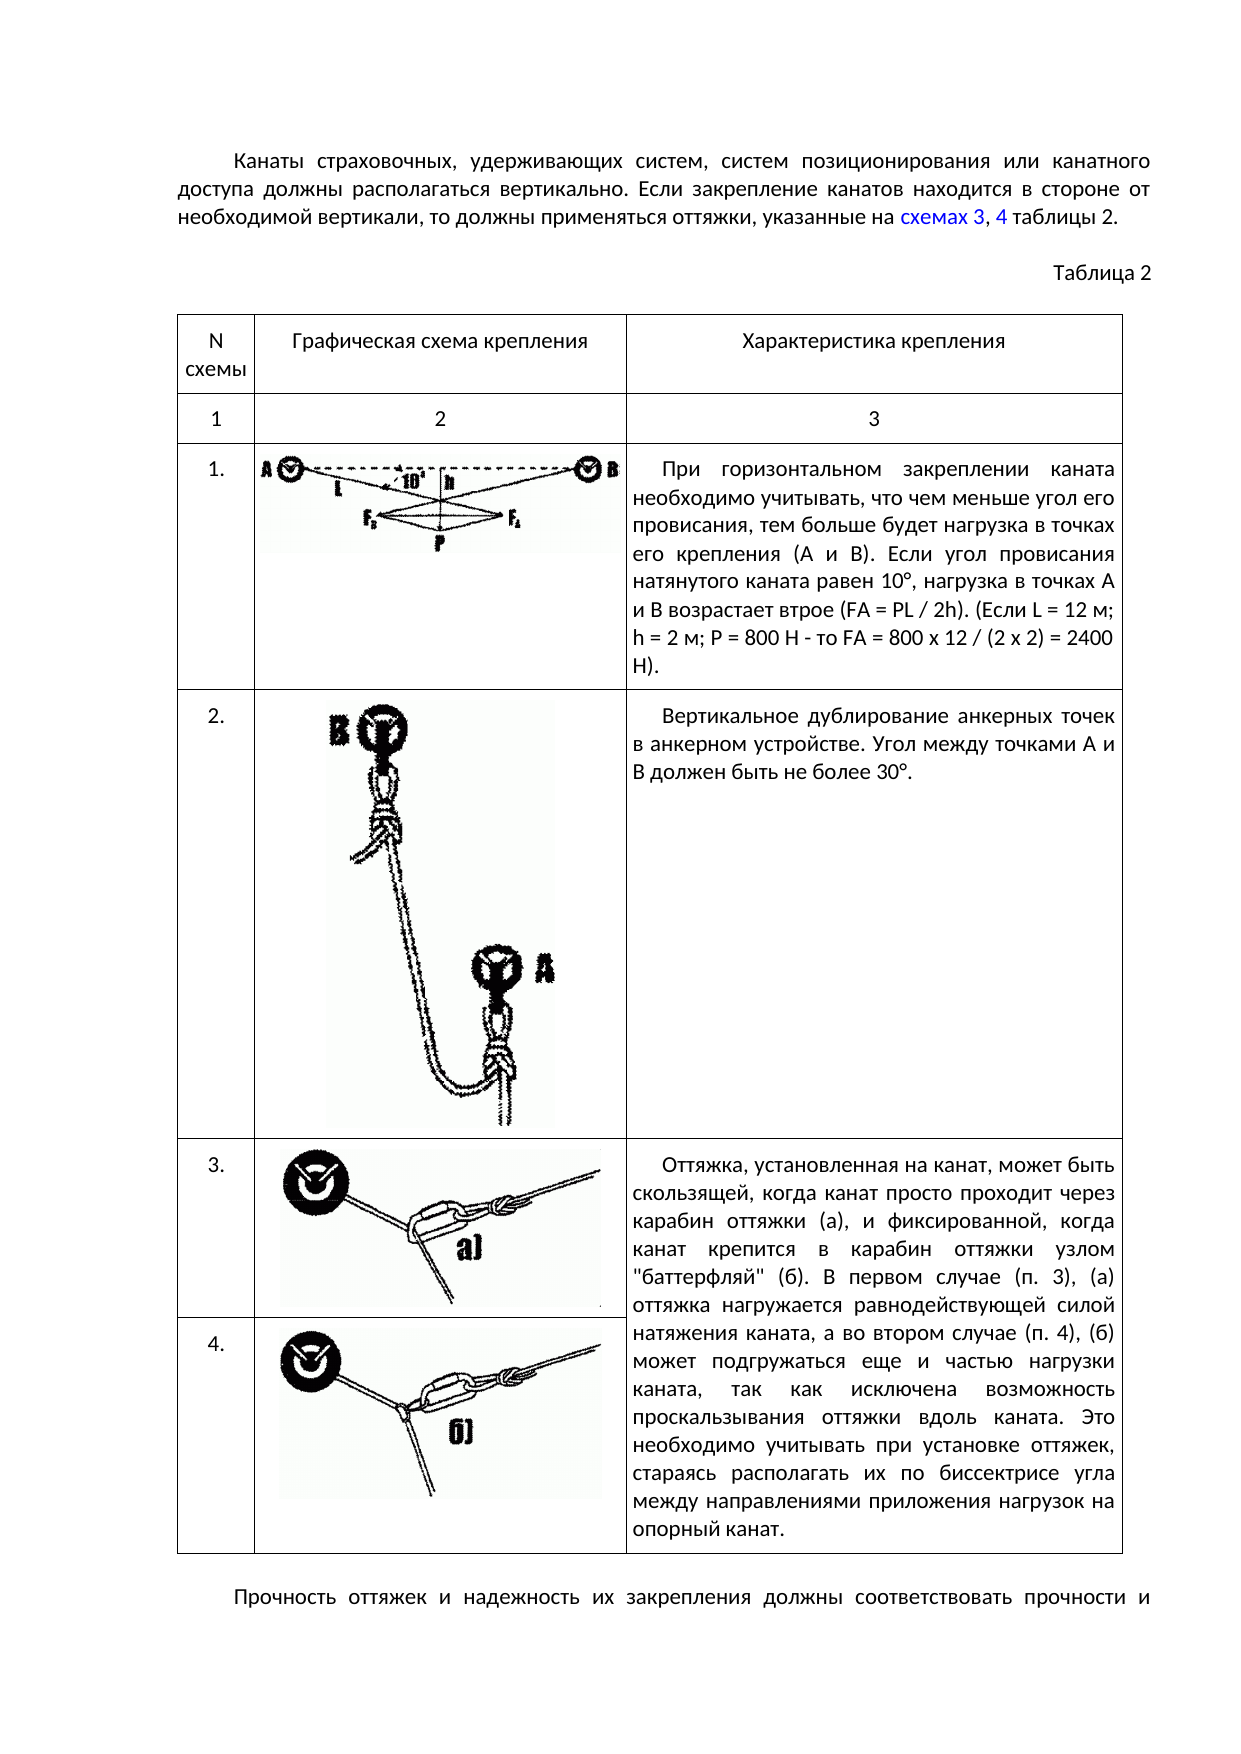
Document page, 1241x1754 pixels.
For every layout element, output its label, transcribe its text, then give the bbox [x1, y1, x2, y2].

picture [279, 1328, 602, 1499]
picture [280, 1149, 601, 1307]
table_cell 3 [627, 394, 1122, 443]
table_cell 3. [178, 1139, 254, 1317]
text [177, 1582, 1152, 1610]
picture [260, 454, 621, 553]
table_cell 2. [178, 690, 254, 1138]
table_cell [255, 1318, 626, 1553]
table_cell [255, 1139, 626, 1317]
table_cell Вертикальное дублирование анкерных точек в анкерном устройстве. Угол между точками A и B должен быть не более 30°. [627, 690, 1122, 1138]
table_header Графическая схема крепления [255, 315, 626, 393]
table_cell Оттяжка, установленная на канат, может быть скользящей, когда канат просто проходит через карабин оттяжки (а), и фиксированной, когда канат крепится в карабин оттяжки узлом "баттерфляй" (б). В первом случае (п. 3), (а) оттяжка нагружается равнодействующей силой натяжения каната, а во втором случае (п. 4), (б) может подгружаться еще и частью нагрузки каната, так как исключена возможность проскальзывания оттяжки вдоль каната. Это необходимо учитывать при установке оттяжек, стараясь располагать их по биссектрисе угла между направлениями приложения нагрузок на опорный канат. [627, 1139, 1122, 1553]
table_cell 1 [178, 394, 254, 443]
picture [326, 700, 555, 1128]
table_header Характеристика крепления [627, 315, 1122, 393]
table_cell При горизонтальном закреплении каната необходимо учитывать, что чем меньше угол его провисания, тем больше будет нагрузка в точках его крепления (A и B). Если угол провисания натянутого каната равен 10°, нагрузка в точках A и B возрастает втрое (FA = PL / 2h). (Если L = 12 м; h = 2 м; P = 800 Н - то FA = 800 x 12 / (2 x 2) = 2400 Н). [627, 444, 1122, 689]
table_cell 1. [178, 444, 254, 689]
table_cell [255, 444, 626, 689]
table_header N схемы [178, 315, 254, 393]
text Канаты страховочных, удерживающих систем, систем позиционирования или канатного доступа должны располагаться вертикально. Если закрепление канатов находится в стороне от необходимой вертикали, то должны применяться оттяжки, указанные на схемах 3, 4 таблицы 2. [177, 146, 1152, 230]
table_cell [255, 690, 626, 1138]
text Таблица 2 [177, 258, 1152, 286]
table_cell 4. [178, 1318, 254, 1553]
table_cell 2 [255, 394, 626, 443]
